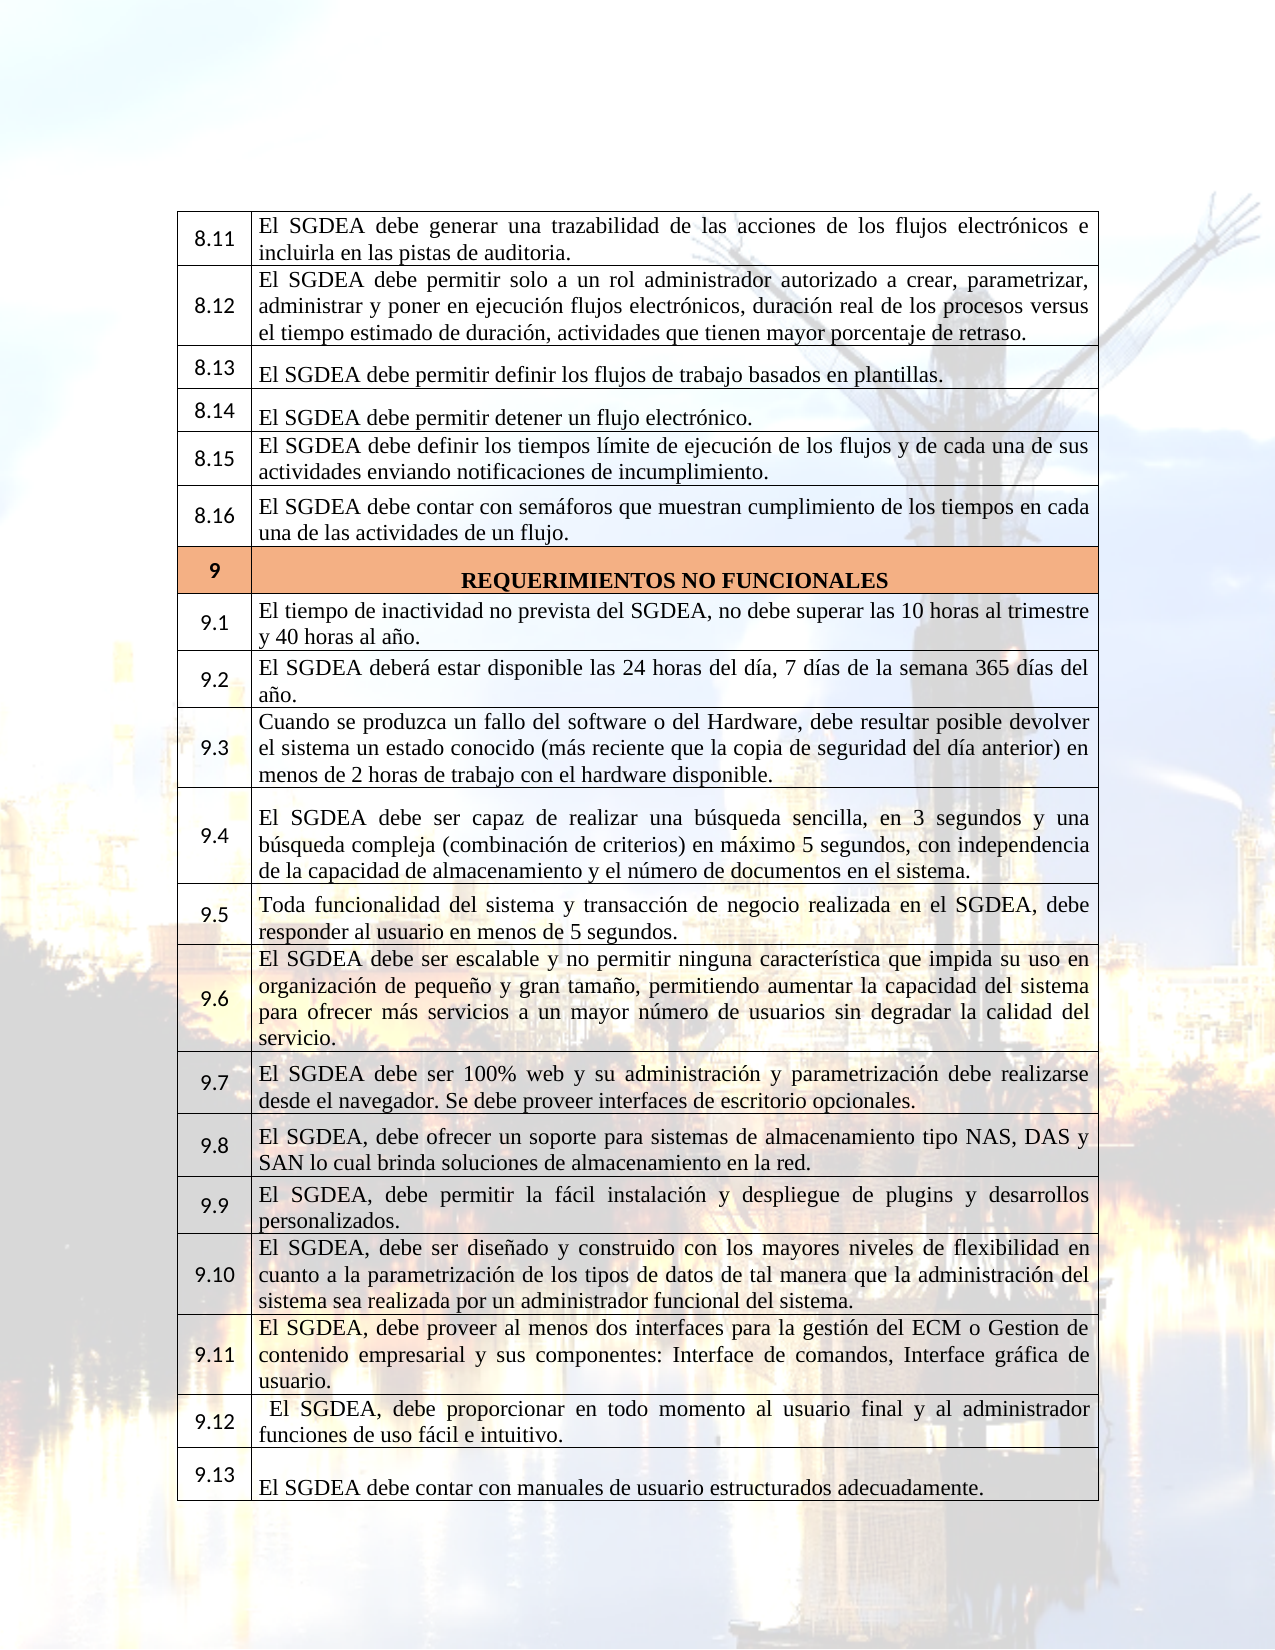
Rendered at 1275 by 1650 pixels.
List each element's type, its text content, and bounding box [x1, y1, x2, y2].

table_cell 8.14 [178, 389, 251, 431]
table_cell REQUERIMIENTOS NO FUNCIONALES [252, 547, 1098, 593]
table_cell 9.5 [178, 884, 251, 944]
table_cell El SGDEA debe ser escalable y no permitir ninguna característica que impida su uso en organización de pequeño y gran tamaño, permitiendo aumentar la capacidad del sistema para ofrecer más servicios a un mayor número de usuarios sin degradar la calidad del servicio. [252, 945, 1098, 1051]
table_cell 9.10 [178, 1234, 251, 1313]
table_cell El SGDEA debe definir los tiempos límite de ejecución de los flujos y de cada una de sus actividades enviando notificaciones de incumplimiento. [252, 432, 1098, 484]
table_cell El SGDEA deberá estar disponible las 24 horas del día, 7 días de la semana 365 días del año. [252, 651, 1098, 707]
table_cell El SGDEA debe generar una trazabilidad de las acciones de los flujos electrónicos e incluirla en las pistas de auditoria. [252, 212, 1098, 265]
table_cell 9.9 [178, 1177, 251, 1233]
table_cell 9.2 [178, 651, 251, 707]
table_cell El tiempo de inactividad no prevista del SGDEA, no debe superar las 10 horas al trimestre y 40 horas al año. [252, 594, 1098, 649]
table_cell 9.1 [178, 594, 251, 649]
table_cell El SGDEA, debe permitir la fácil instalación y despliegue de plugins y desarrollos personalizados. [252, 1177, 1098, 1233]
table_cell 9.4 [178, 788, 251, 883]
table_cell El SGDEA debe permitir detener un flujo electrónico. [252, 389, 1098, 431]
table_cell Cuando se produzca un fallo del software o del Hardware, debe resultar posible devolver el sistema un estado conocido (más reciente que la copia de seguridad del día anterior) en menos de 2 horas de trabajo con el hardware disponible. [252, 708, 1098, 787]
table_cell 9.13 [178, 1448, 251, 1500]
table_cell El SGDEA debe ser 100% web y su administración y parametrización debe realizarse desde el navegador. Se debe proveer interfaces de escritorio opcionales. [252, 1052, 1098, 1113]
table_cell El SGDEA debe contar con manuales de usuario estructurados adecuadamente. [252, 1448, 1098, 1500]
table_cell 8.13 [178, 346, 251, 388]
table_cell El SGDEA debe ser capaz de realizar una búsqueda sencilla, en 3 segundos y una búsqueda compleja (combinación de criterios) en máximo 5 segundos, con independencia de la capacidad de almacenamiento y el número de documentos en el sistema. [252, 788, 1098, 883]
table_cell El SGDEA, debe ser diseñado y construido con los mayores niveles de flexibilidad en cuanto a la parametrización de los tipos de datos de tal manera que la administración del sistema sea realizada por un administrador funcional del sistema. [252, 1234, 1098, 1313]
table_cell 9.7 [178, 1052, 251, 1113]
table_cell El SGDEA, debe proporcionar en todo momento al usuario final y al administrador funciones de uso fácil e intuitivo. [252, 1395, 1098, 1447]
table_cell El SGDEA debe permitir solo a un rol administrador autorizado a crear, parametrizar, administrar y poner en ejecución flujos electrónicos, duración real de los procesos versus el tiempo estimado de duración, actividades que tienen mayor porcentaje de retraso. [252, 266, 1098, 345]
table_cell 8.11 [178, 212, 251, 265]
table_cell El SGDEA, debe ofrecer un soporte para sistemas de almacenamiento tipo NAS, DAS y SAN lo cual brinda soluciones de almacenamiento en la red. [252, 1114, 1098, 1176]
table_cell 9.11 [178, 1315, 251, 1393]
table_cell Toda funcionalidad del sistema y transacción de negocio realizada en el SGDEA, debe responder al usuario en menos de 5 segundos. [252, 884, 1098, 944]
table_cell 9.12 [178, 1395, 251, 1447]
table_cell 9.6 [178, 945, 251, 1051]
table_cell 9.8 [178, 1114, 251, 1176]
table_cell El SGDEA debe contar con semáforos que muestran cumplimiento de los tiempos en cada una de las actividades de un flujo. [252, 486, 1098, 546]
table_cell 9.3 [178, 708, 251, 787]
table_cell 8.16 [178, 486, 251, 546]
table_cell El SGDEA, debe proveer al menos dos interfaces para la gestión del ECM o Gestion de contenido empresarial y sus componentes: Interface de comandos, Interface gráfica de usuario. [252, 1315, 1098, 1393]
table_cell 8.12 [178, 266, 251, 345]
table_cell 8.15 [178, 432, 251, 484]
table_cell El SGDEA debe permitir definir los flujos de trabajo basados en plantillas. [252, 346, 1098, 388]
table_cell 9 [178, 547, 251, 593]
